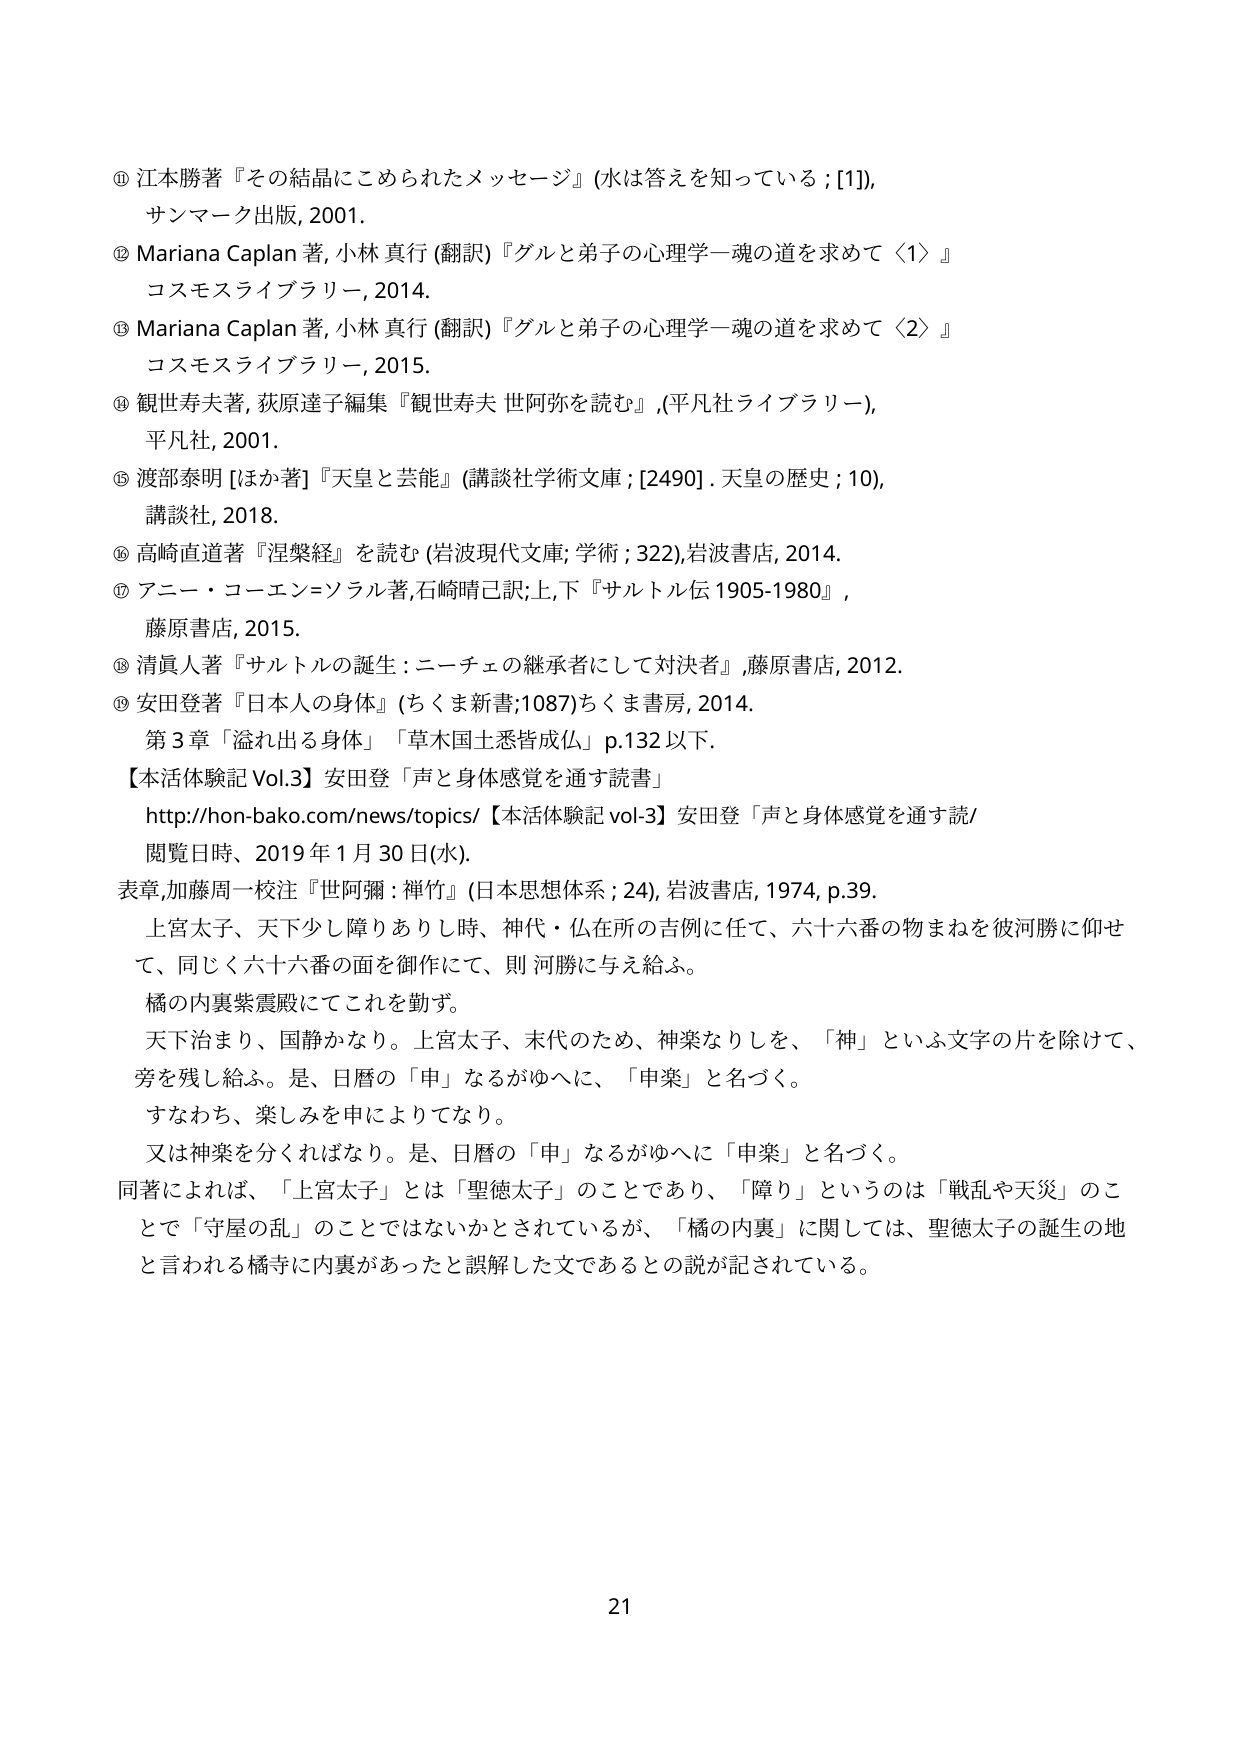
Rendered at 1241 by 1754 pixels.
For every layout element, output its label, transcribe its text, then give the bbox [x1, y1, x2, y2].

text ⑯ 高崎直道著『涅槃経』を読む (岩波現代文庫; 学術 ; 322),岩波書店, 2014. [112, 533, 1128, 571]
text ⑬ Mariana Caplan著, 小林 真行 (翻訳)『グルと弟子の心理学―魂の道を求めて〈2〉』 [112, 308, 1128, 346]
text ⑱ 清眞人著『サルトルの誕生 : ニーチェの継承者にして対決者』,藤原書店, 2012. [112, 646, 1128, 683]
text 閲覧日時、2019年1月30日(水). [145, 833, 1128, 871]
text すなわち、楽しみを申によりてなり。 [112, 1096, 1128, 1133]
text 講談社, 2018. [112, 496, 1128, 533]
text 平凡社, 2001. [112, 421, 1128, 458]
text 第3章「溢れ出る身体」「草木国土悉皆成仏」p.132以下. [112, 721, 1128, 758]
text 又は神楽を分くればなり。是、日暦の「申」なるがゆへに「申楽」と名づく。 [112, 1133, 1128, 1171]
text 藤原書店, 2015. [112, 608, 1128, 646]
text 橘の内裏紫震殿にてこれを勤ず。 [112, 983, 1128, 1021]
text コスモスライブラリー, 2014. [112, 271, 1128, 308]
text ⑮ 渡部泰明 [ほか著]『天皇と芸能』(講談社学術文庫 ; [2490] . 天皇の歴史 ; 10), [112, 458, 1128, 496]
text 同著によれば、「上宮太子」とは「聖徳太子」のことであり、「障り」というのは「戦乱や天災」のことで「守屋の乱」のことではないかとされているが、「橘の内裏」に関しては、聖徳太子の誕生の地と言われる橘寺に内裏があったと誤解した文であるとの説が記されている。 [112, 1171, 1128, 1283]
text サンマーク出版, 2001. [112, 196, 1128, 233]
text 表章,加藤周一校注『世阿彌 : 禅竹』(日本思想体系 ; 24), 岩波書店, 1974, p.39. [112, 871, 1128, 908]
text 天下治まり、国静かなり。上宮太子、末代のため、神楽なりしを、「神」といふ文字の片を除けて、旁を残し給ふ。是、日暦の「申」なるがゆへに、「申楽」と名づく。 [134, 1021, 1128, 1096]
text ⑲ 安田登著『日本人の身体』(ちくま新書;1087)ちくま書房, 2014. [112, 683, 1128, 721]
text ⑫ Mariana Caplan著, 小林 真行 (翻訳)『グルと弟子の心理学―魂の道を求めて〈1〉』 [112, 233, 1128, 271]
text 上宮太子、天下少し障りありし時、神代・仏在所の吉例に任て、六十六番の物まねを彼河勝に仰せて、同じく六十六番の面を御作にて、則 河勝に与え給ふ。 [134, 908, 1128, 983]
text ⑰ アニー・コーエン=ソラル著,石崎晴己訳;上,下『サルトル伝1905-1980』, [112, 571, 1128, 608]
text コスモスライブラリー, 2015. [112, 346, 1128, 383]
text ⑪ 江本勝著『その結晶にこめられたメッセージ』(水は答えを知っている ; [1]), [112, 158, 1128, 196]
text ⑭ 観世寿夫著, 荻原達子編集『観世寿夫 世阿弥を読む』,(平凡社ライブラリー), [112, 383, 1128, 421]
text 【本活体験記Vol.3】安田登「声と身体感覚を通す読書」 [112, 758, 1128, 796]
text http://hon-bako.com/news/topics/【本活体験記vol-3】安田登「声と身体感覚を通す読/ [145, 796, 1128, 833]
